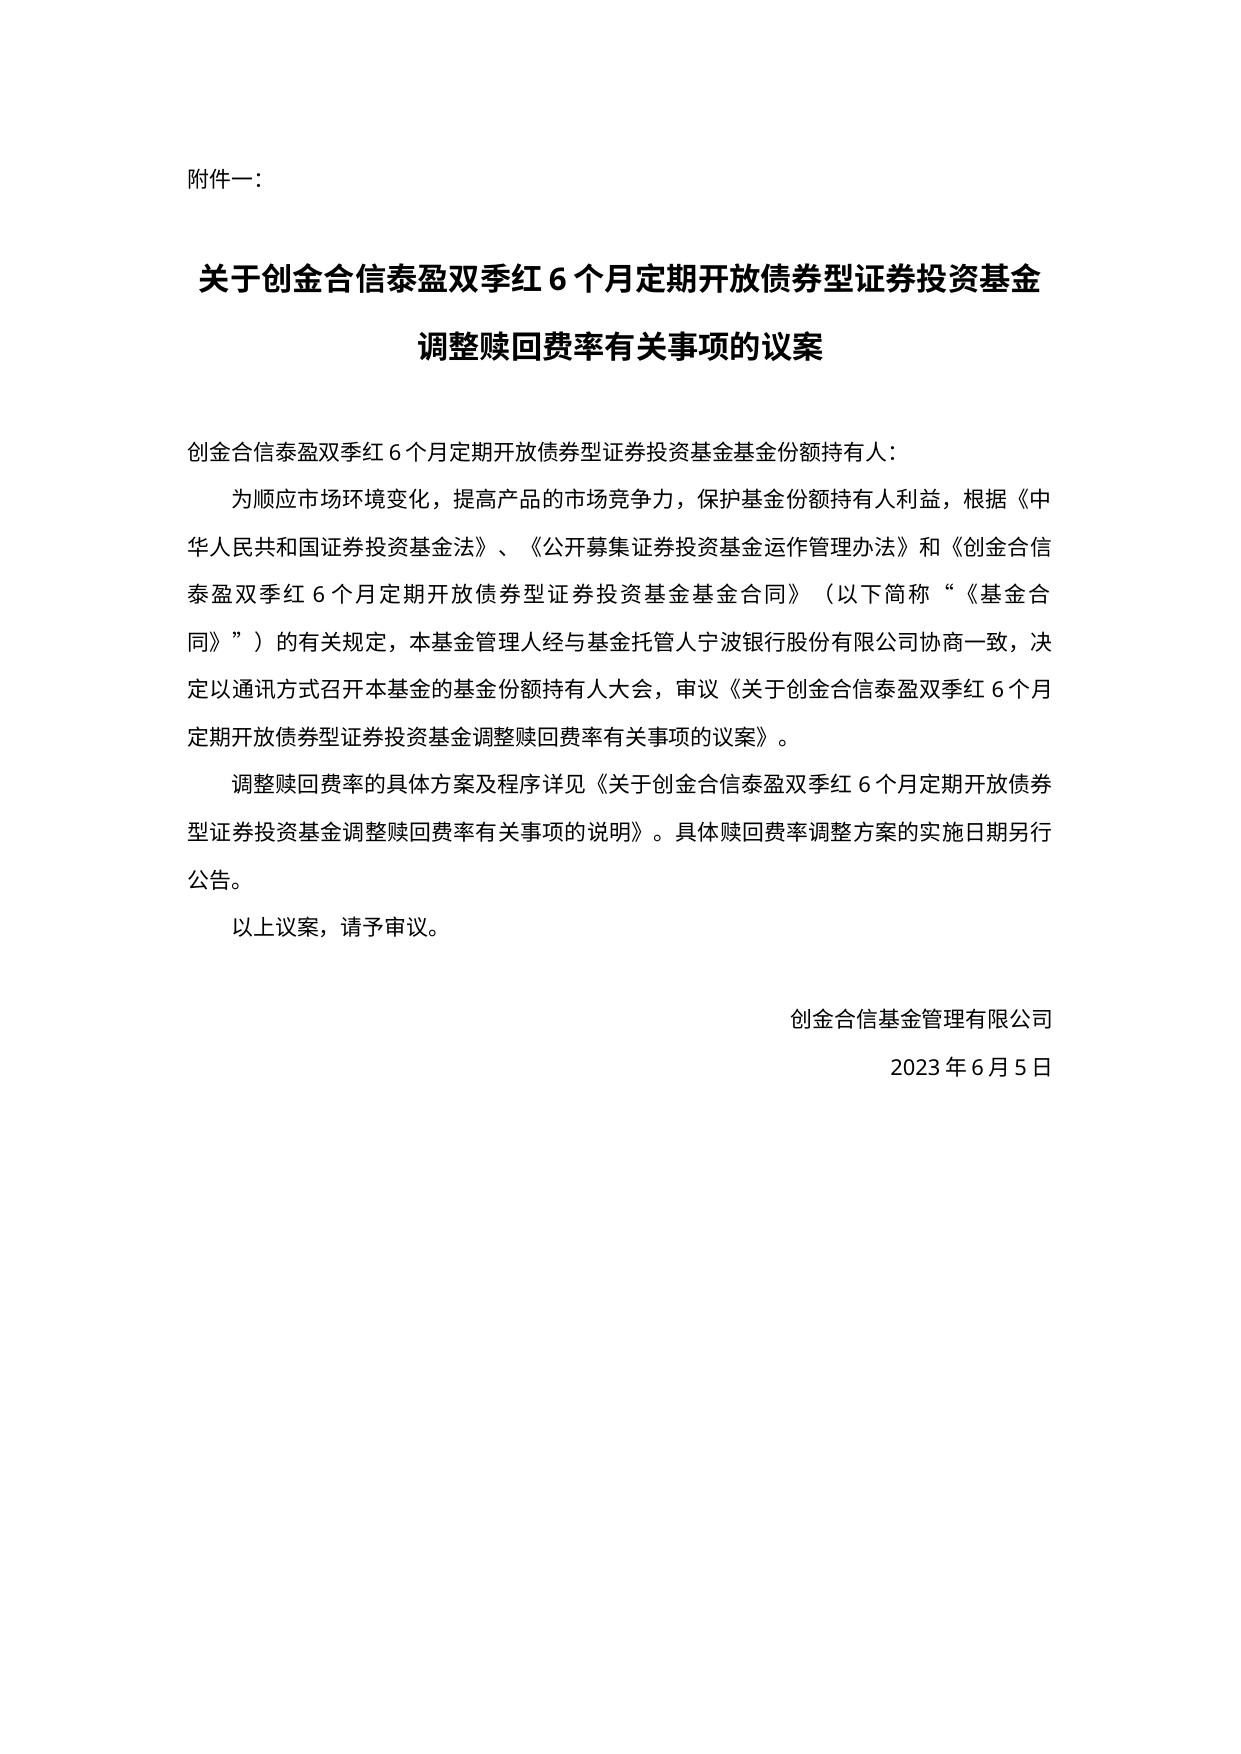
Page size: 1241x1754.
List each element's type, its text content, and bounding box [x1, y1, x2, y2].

text 关于创金合信泰盈双季红6个月定期开放债券型证券投资基金调整赎回费率有关事项的议案 [187, 254, 1053, 367]
text 附件一： [187, 162, 1053, 194]
text 为顺应市场环境变化，提高产品的市场竞争力，保护基金份额持有人利益，根据《中华人民共和国证券投资基金法》、《公开募集证券投资基金运作管理办法》和《创金合信泰盈双季红6个月定期开放债券型证券投资基金基金合同》（以下简称“《基金合同》”）的有关规定，本基金管理人经与基金托管人宁波银行股份有限公司协商一致，决定以通讯方式召开本基金的基金份额持有人大会，审议《关于创金合信泰盈双季红6个月定期开放债券型证券投资基金调整赎回费率有关事项的议案》。 [187, 482, 1053, 752]
text 创金合信泰盈双季红6个月定期开放债券型证券投资基金基金份额持有人： [187, 435, 1053, 466]
text 创金合信基金管理有限公司 [187, 1002, 1053, 1034]
text 调整赎回费率的具体方案及程序详见《关于创金合信泰盈双季红6个月定期开放债券型证券投资基金调整赎回费率有关事项的说明》。具体赎回费率调整方案的实施日期另行公告。 [187, 767, 1053, 894]
text 以上议案，请予审议。 [187, 910, 1053, 942]
text 2023年6月5日 [187, 1050, 1053, 1082]
